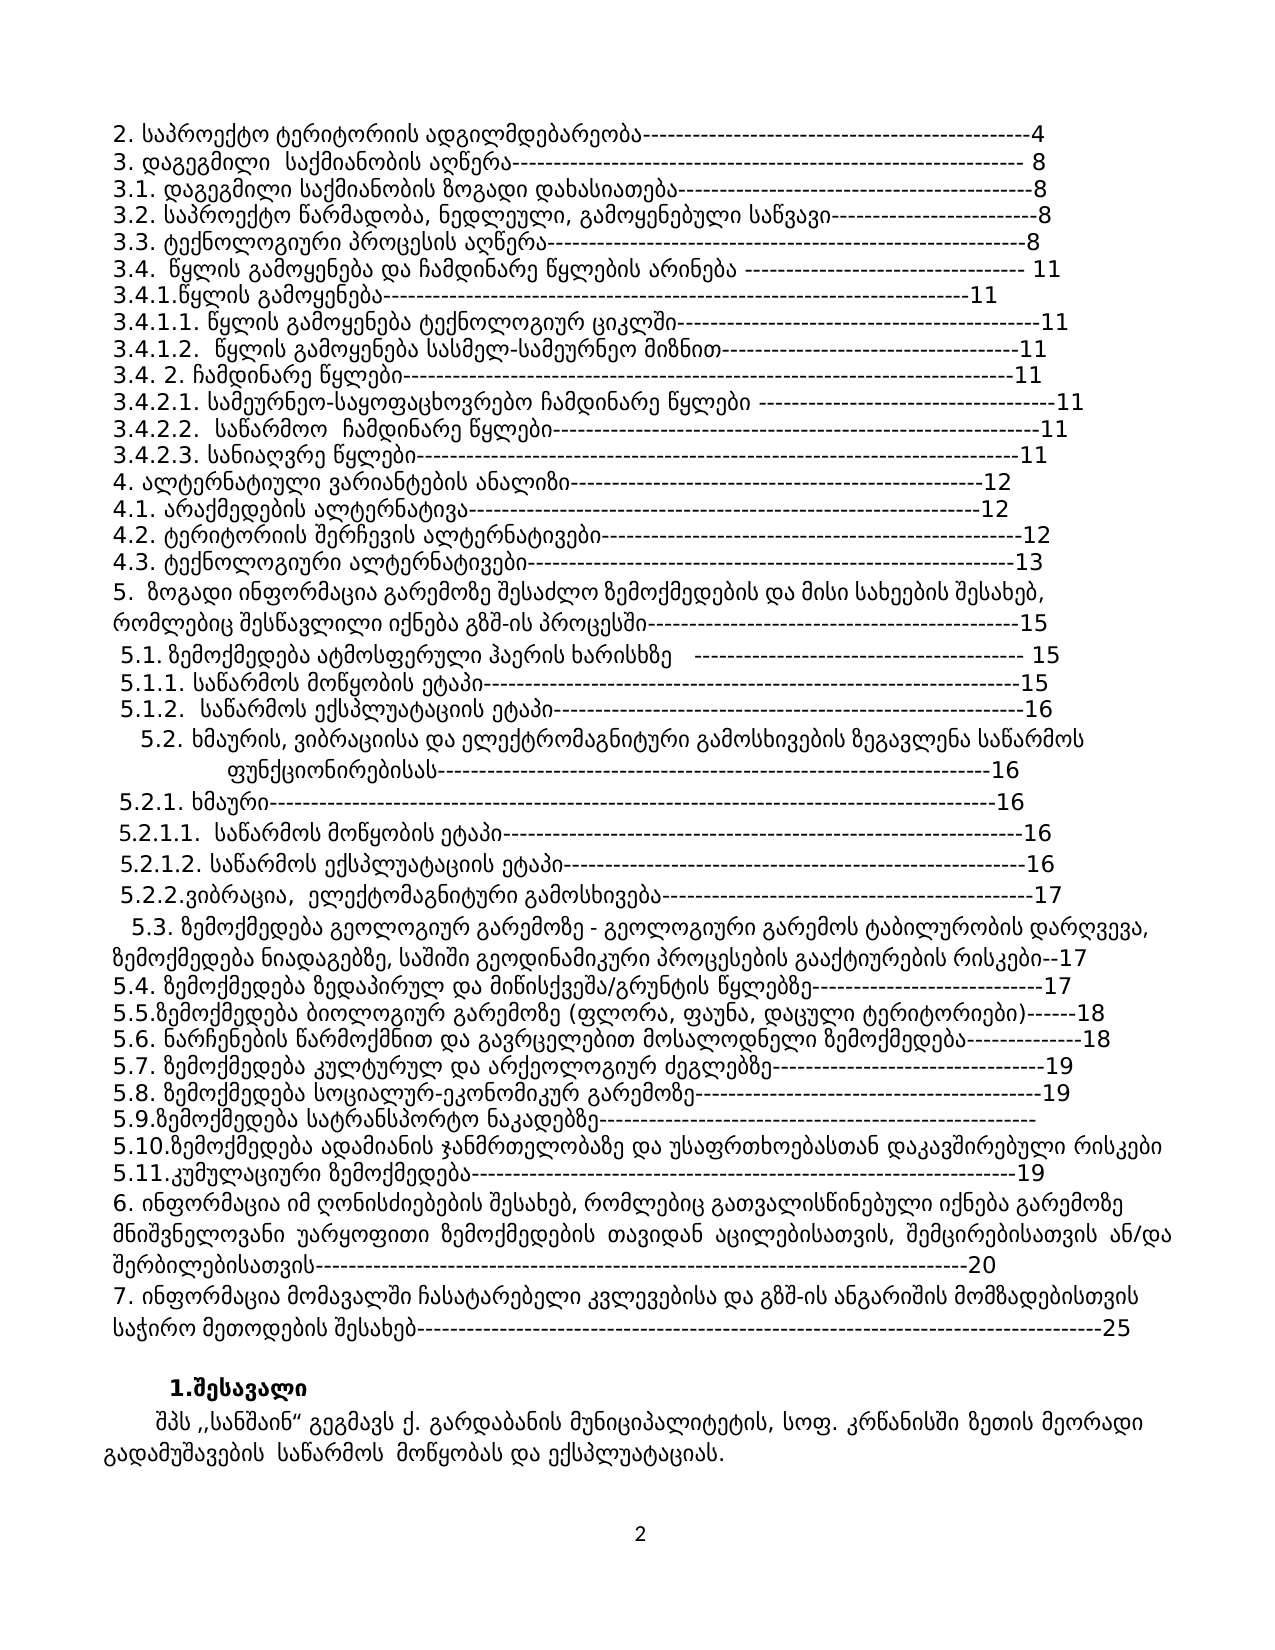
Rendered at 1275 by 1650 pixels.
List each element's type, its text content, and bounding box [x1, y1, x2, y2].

text 5. ზოგადი ინფორმაცია გარემოზე შესაძლო ზემოქმედების და მისი სახეების შესახებ, [112, 576, 1172, 607]
text 7. ინფორმაცია მომავალში ჩასატარებელი კვლევებისა და გზშ-ის ანგარიშის მომზადებისთვის საჭირო მეთოდების შესახებ-----------------------------------------------------------------------------------25 [112, 1280, 1186, 1343]
text 3. დაგეგმილი საქმიანობის აღწერა-------------------------------------------------------------- 8 [112, 149, 1186, 176]
text 5.2.1.2. საწარმოს ექსპლუატაციის ეტაპი--------------------------------------------------------16 [112, 848, 1186, 879]
list შპს ,,სანშაინ“ გეგმავს ქ. გარდაბანის მუნიციპალიტეტის, სოფ. კრწანისში ზეთის მეორადი გადამუშავების საწარმოს მოწყობას და ექსპლუატაციას. [94, 1406, 1144, 1468]
text 5.7. ზემოქმედება კულტურულ და არქეოლოგიურ ძეგლებზე---------------------------------19 [112, 1053, 1186, 1080]
text 3.3. ტექნოლოგიური პროცესის აღწერა----------------------------------------------------------8 [112, 229, 1186, 256]
text 5.11.კუმულაციური ზემოქმედება------------------------------------------------------------------19 [112, 1160, 1186, 1186]
text 5.1.2. საწარმოს ექსპლუატაციის ეტაპი---------------------------------------------------------16 [112, 696, 1186, 723]
text 3.4. წყლის გამოყენება და ჩამდინარე წყლების არინება ---------------------------------- 11 [112, 256, 1172, 283]
text 3.4.1.წყლის გამოყენება-----------------------------------------------------------------------11 [112, 283, 1172, 309]
text რომლებიც შესწავლილი იქნება გზშ-ის პროცესში---------------------------------------------15 [112, 607, 1172, 638]
text 4.1. არაქმედების ალტერნატივა--------------------------------------------------------------12 [112, 496, 1172, 523]
text ფუნქციონირებისას-------------------------------------------------------------------16 [0, 754, 1172, 786]
text 3.4.2.2. საწარმოო ჩამდინარე წყლები-----------------------------------------------------------11 [112, 416, 1186, 443]
text 2. საპროექტო ტერიტორიის ადგილმდებარეობა-----------------------------------------------4 [112, 118, 1186, 149]
text 5.6. ნარჩენების წარმოქმნით და გავრცელებით მოსალოდნელი ზემოქმედება--------------18 [112, 1026, 1186, 1053]
text 5.5.ზემოქმედება ბიოლოგიურ გარემოზე (ფლორა, ფაუნა, დაცული ტერიტორიები)------18 [112, 1000, 1186, 1026]
text 5.4. ზემოქმედება ზედაპირულ და მიწისქვეშა/გრუნტის წყლებზე----------------------------17 [112, 973, 1186, 1000]
text 5.2.1.1. საწარმოს მოწყობის ეტაპი---------------------------------------------------------------16 [112, 817, 1186, 848]
text 5.10.ზემოქმედება ადამიანის ჯანმრთელობაზე და უსაფრთხოებასთან დაკავშირებული რისკები [112, 1133, 1186, 1160]
text 3.4.1.2. წყლის გამოყენება სასმელ-სამეურნეო მიზნით------------------------------------11 [112, 336, 1172, 363]
text 5.1.1. საწარმოს მოწყობის ეტაპი-----------------------------------------------------------------15 [112, 670, 1172, 696]
text 5.3. ზემოქმედება გეოლოგიურ გარემოზე - გეოლოგიური გარემოს ტაბილურობის დარღვევა, ზემოქმედება ნიადაგებზე, საშიში გეოდინამიკური პროცესების გააქტიურების რისკები--17 [66, 911, 1186, 973]
text 4.3. ტექნოლოგიური ალტერნატივები-----------------------------------------------------------13 [112, 549, 1186, 576]
text 5.8. ზემოქმედება სოციალურ-ეკონომიკურ გარემოზე------------------------------------------19 [112, 1080, 1186, 1106]
text 3.4.2.3. სანიაღვრე წყლები-------------------------------------------------------------------------11 [112, 443, 1186, 469]
text 5.2.1. ხმაური----------------------------------------------------------------------------------------16 [112, 786, 1172, 817]
text 5.2.2.ვიბრაცია, ელექტომაგნიტური გამოსხივება---------------------------------------------17 [112, 879, 1186, 911]
text 5.9.ზემოქმედება სატრანსპორტო ნაკადებზე----------------------------------------------------- [112, 1106, 1186, 1133]
text . 5.2. ხმაურის, ვიბრაციისა და ელექტრომაგნიტური გამოსხივების ზეგავლენა საწარმოს [0, 723, 1172, 754]
text 5.1. ზემოქმედება ატმოსფერული ჰაერის ხარისხზე ---------------------------------------- 15 [112, 638, 1172, 670]
text მნიშვნელოვანი უარყოფითი ზემოქმედების თავიდან აცილებისათვის, შემცირებისათვის ან/და შერბილებისათვის-------------------------------------------------------------------------------20 [112, 1218, 1172, 1280]
text 3.4.1.1. წყლის გამოყენება ტექნოლოგიურ ციკლში--------------------------------------------11 [112, 309, 1172, 336]
list 1.შესავალი [169, 1375, 1186, 1402]
text 4. ალტერნატიული ვარიანტების ანალიზი--------------------------------------------------12 [112, 469, 1172, 496]
text 4.2. ტერიტორიის შერჩევის ალტერნატივები---------------------------------------------------12 [112, 523, 1186, 549]
text 3.4.2.1. სამეურნეო-საყოფაცხოვრებო ჩამდინარე წყლები ------------------------------------11 [112, 389, 1172, 416]
text 3.2. საპროექტო წარმადობა, ნედლეული, გამოყენებული საწვავი-------------------------8 [112, 203, 1152, 229]
text 3.1. დაგეგმილი საქმიანობის ზოგადი დახასიათება-------------------------------------------8 [112, 176, 1186, 203]
text 6. ინფორმაცია იმ ღონისძიებების შესახებ, რომლებიც გათვალისწინებული იქნება გარემოზე [112, 1186, 1172, 1218]
text 3.4. 2. ჩამდინარე წყლები--------------------------------------------------------------------------11 [112, 363, 1172, 389]
